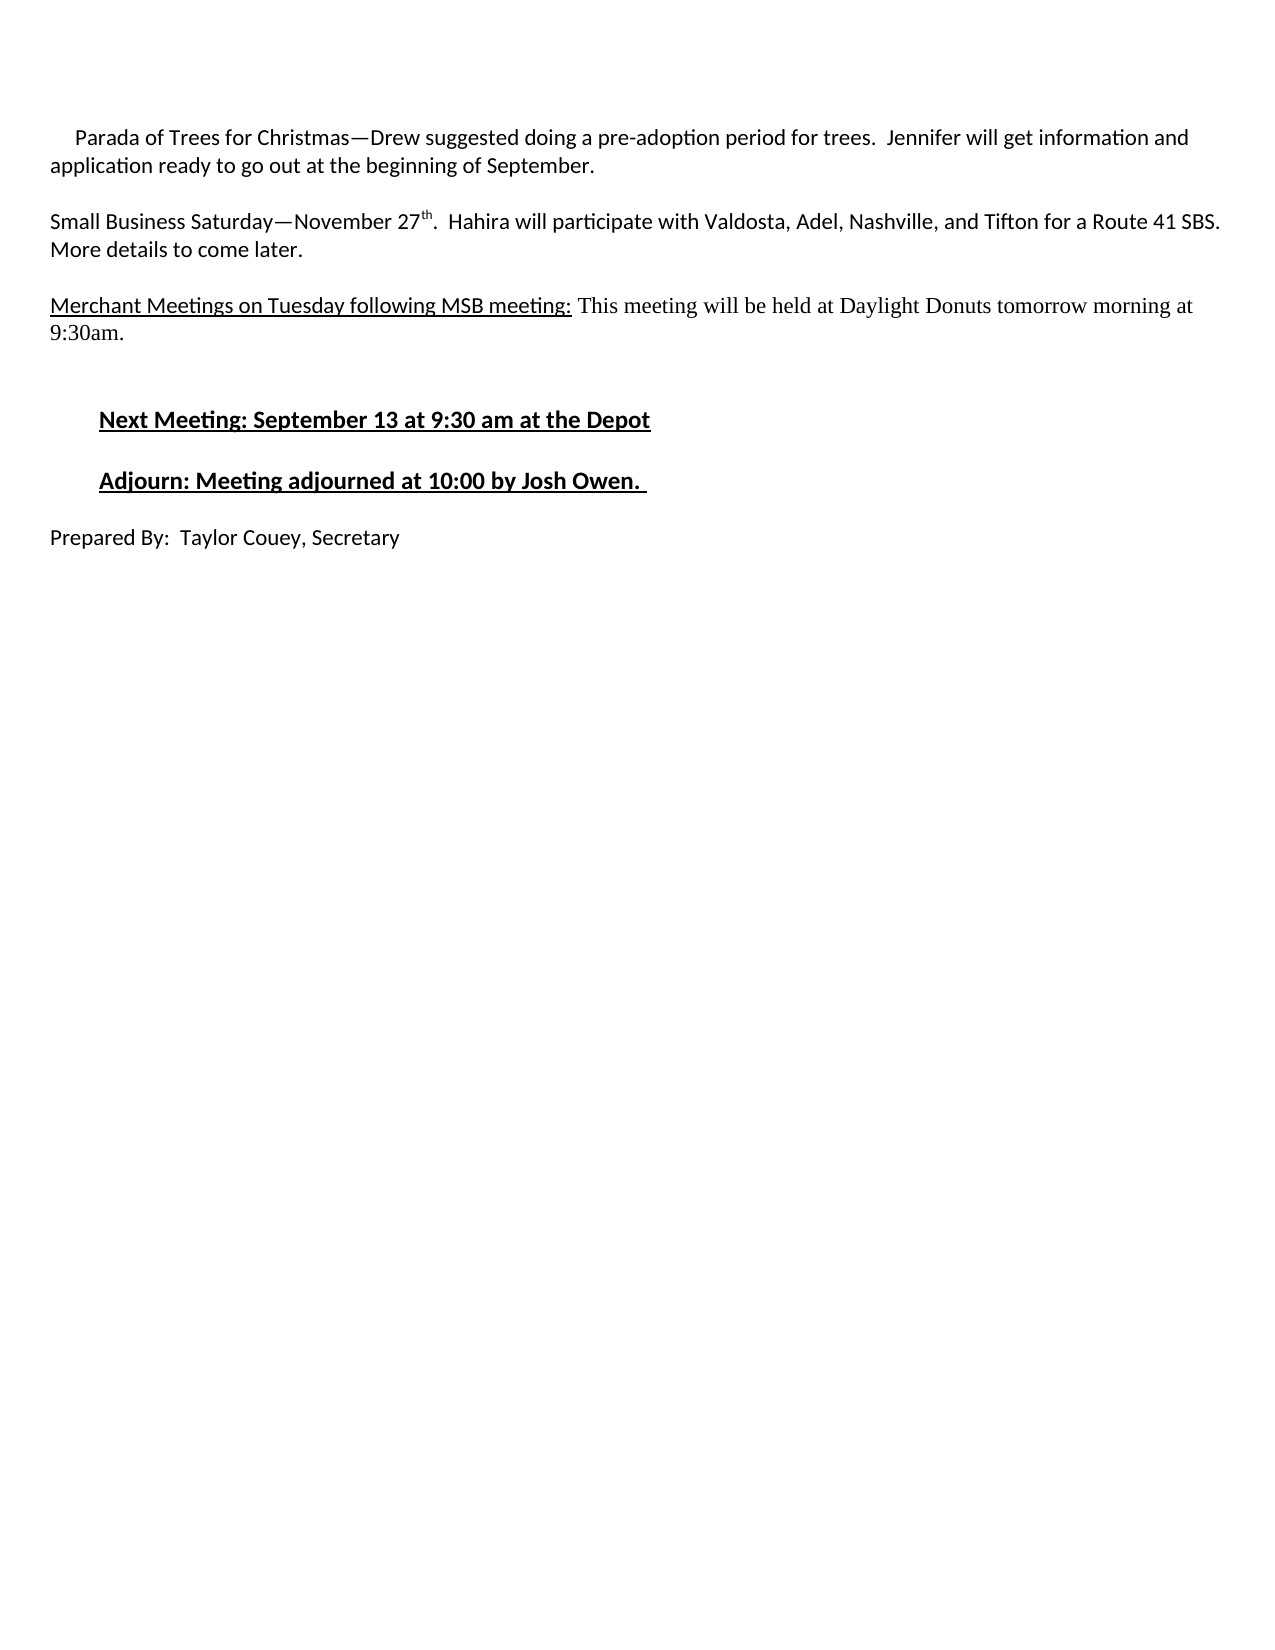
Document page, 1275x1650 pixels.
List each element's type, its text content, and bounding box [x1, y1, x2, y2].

text Small Business Saturday—November 27th. Hahira will participate with Valdosta, Adel, Nashville, and Tifton for a Route 41 SBS. More details to come later. [50, 207, 1223, 263]
subtitle Next Meeting: September 13 at 9:30 am at the Depot [74, 404, 1223, 434]
subtitle Adjourn: Meeting adjourned at 10:00 by Josh Owen. [74, 465, 1223, 496]
text Prepared By: Taylor Couey, Secretary [50, 523, 1223, 552]
text Parada of Trees for Christmas—Drew suggested doing a pre-adoption period for trees. Jennifer will get information and application ready to go out at the beginning of September. [50, 123, 1223, 179]
text Merchant Meetings on Tuesday following MSB meeting: This meeting will be held at Daylight Donuts tomorrow morning at 9:30am. [50, 291, 1223, 345]
